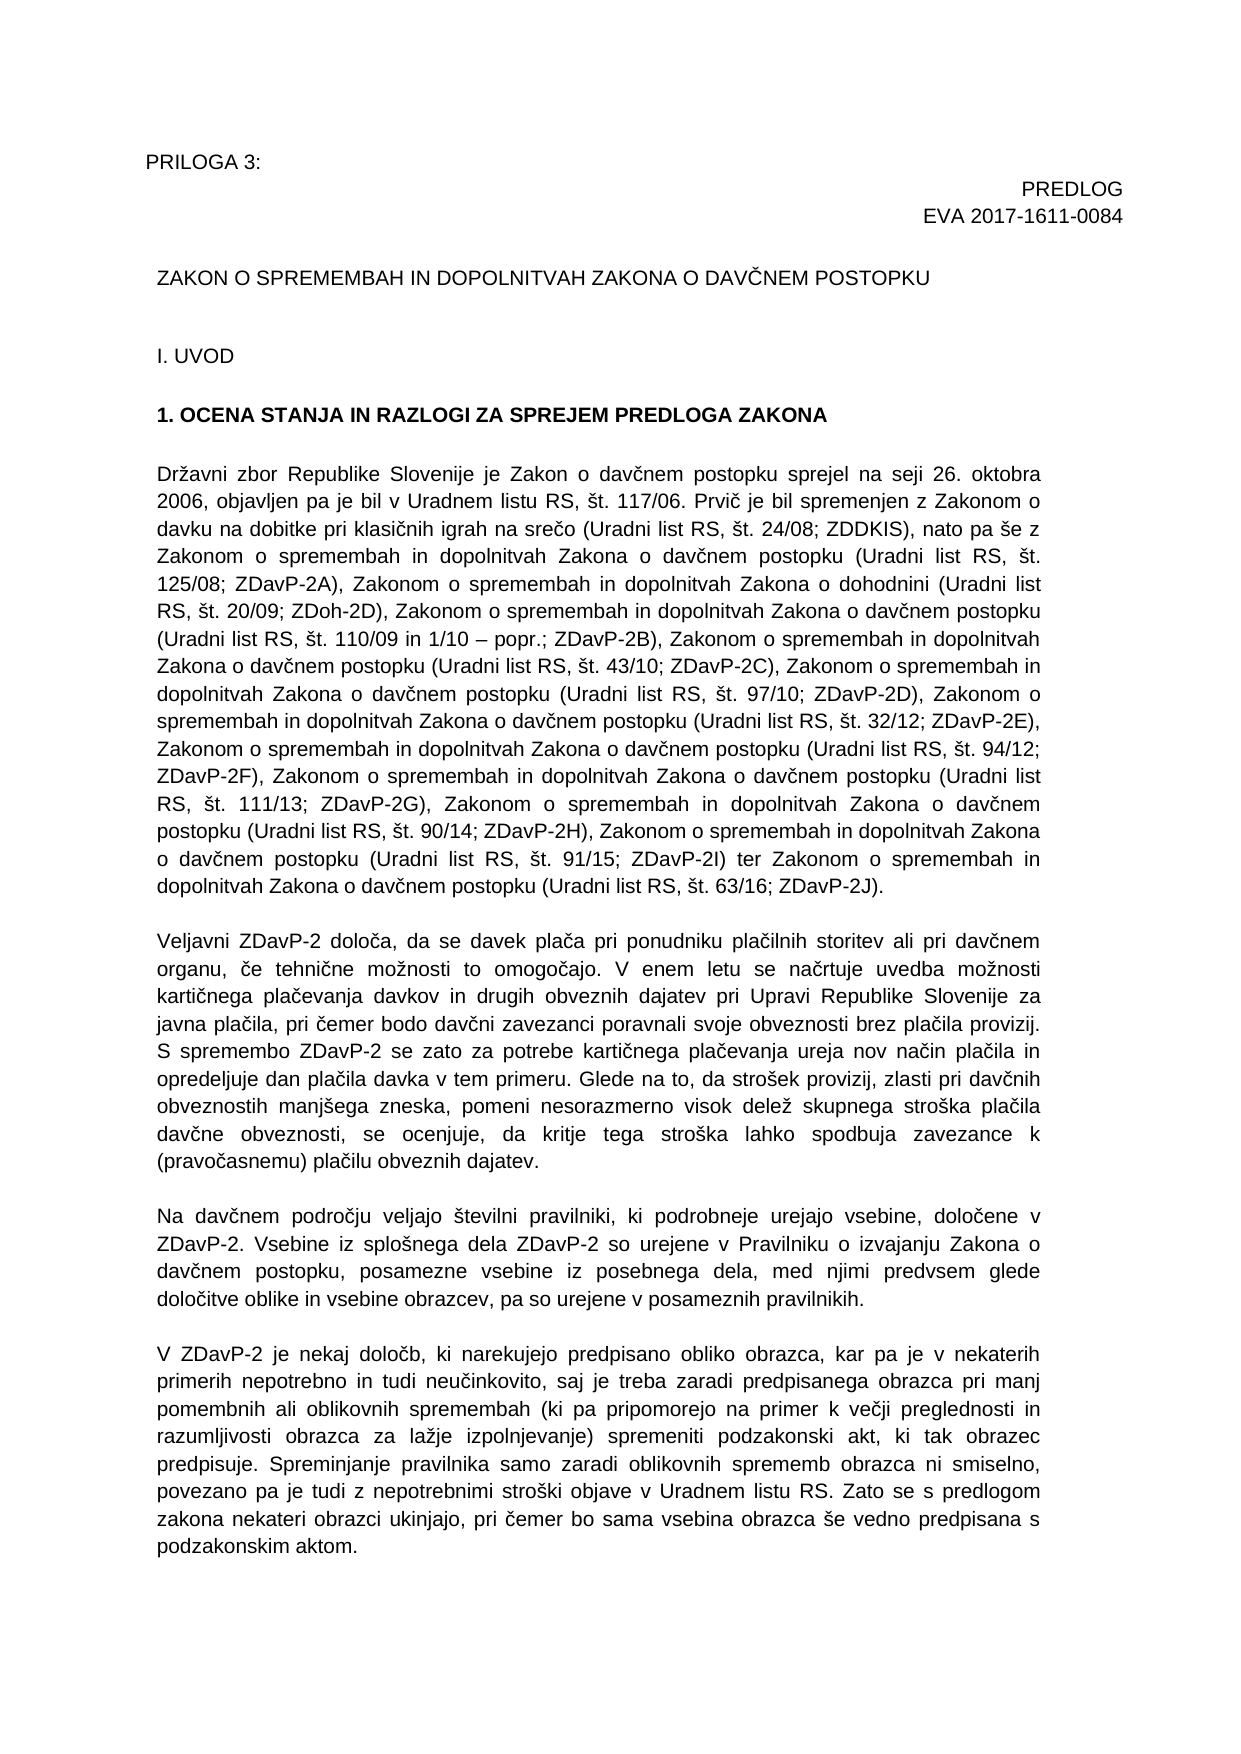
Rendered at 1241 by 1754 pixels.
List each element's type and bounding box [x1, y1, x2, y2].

table_header [123, 148, 1155, 1589]
